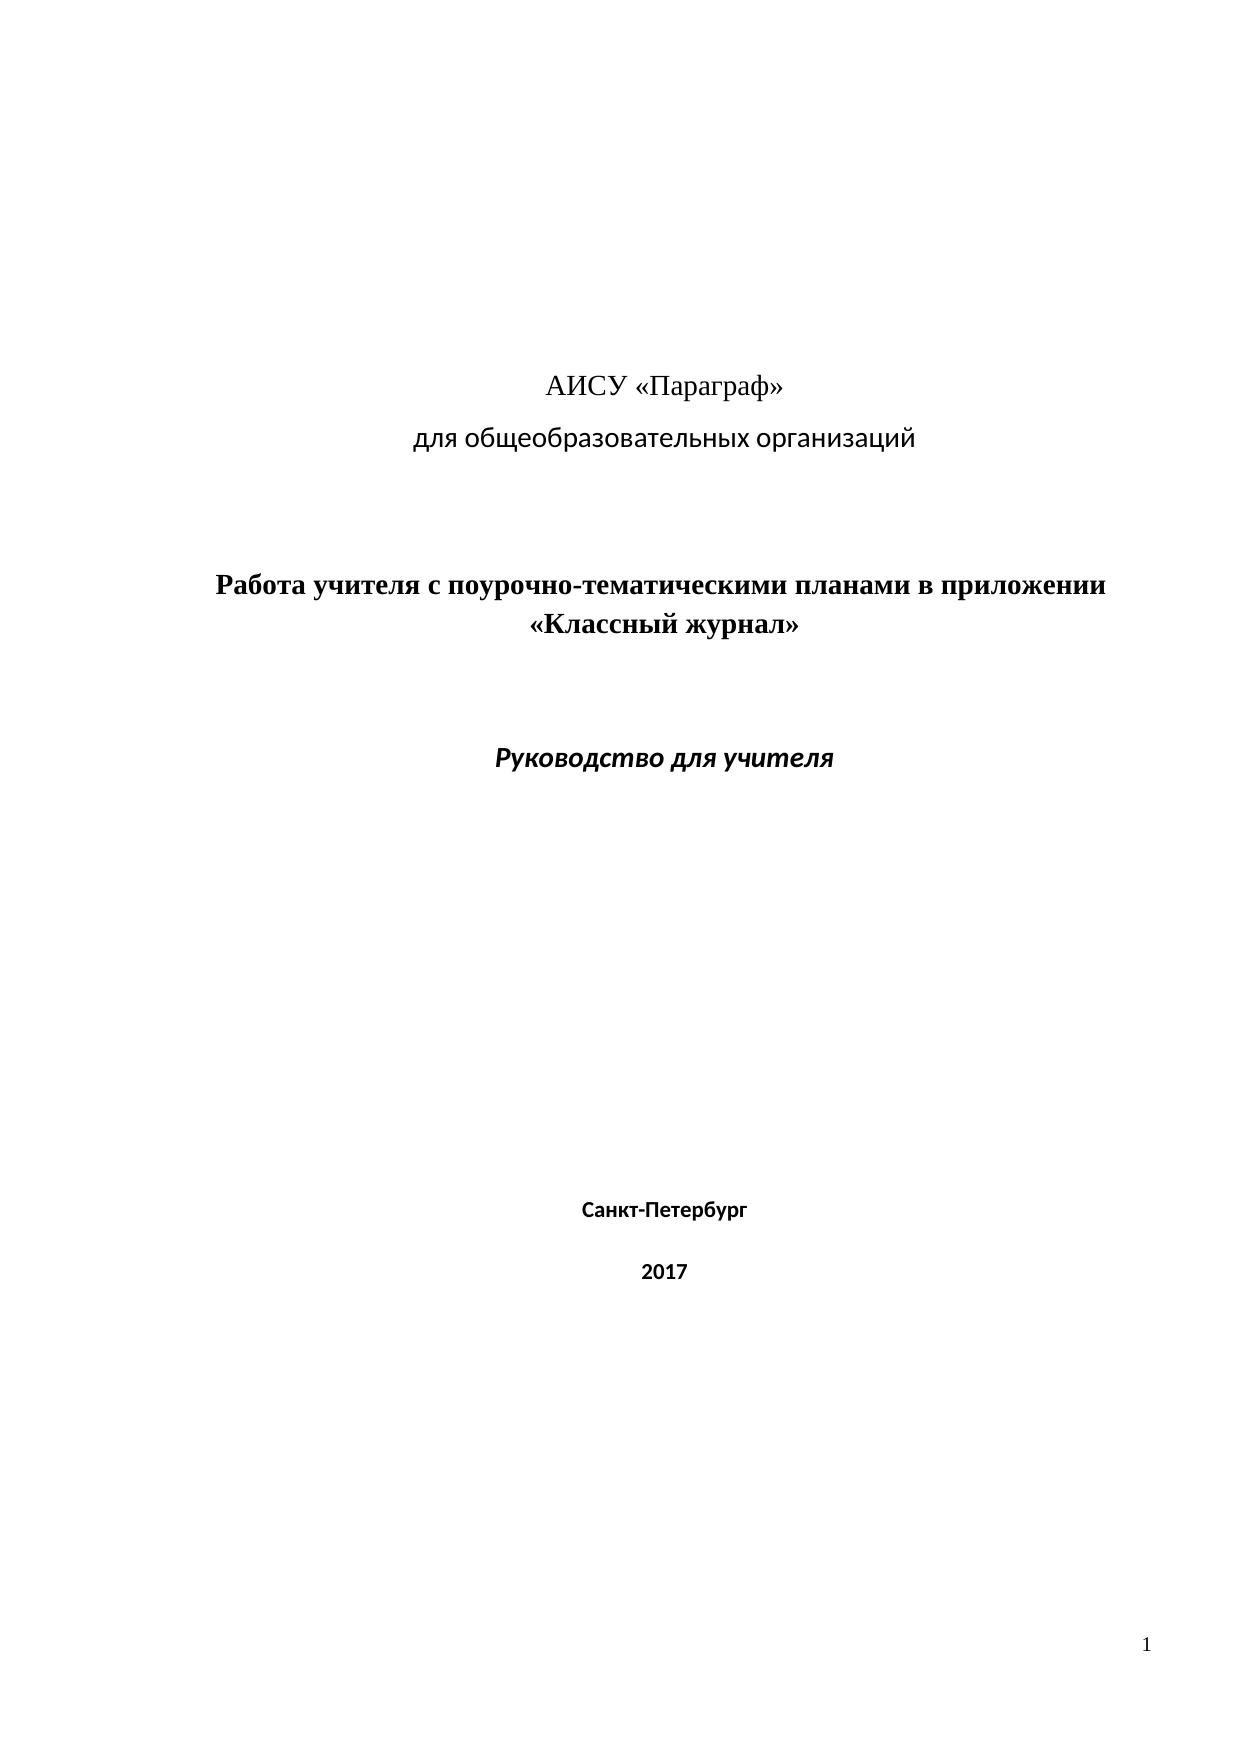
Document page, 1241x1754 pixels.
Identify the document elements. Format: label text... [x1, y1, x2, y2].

text Руководство для учителя [177, 739, 1152, 775]
text Работа учителя с поурочно-тематическими планами в приложении «Классный журнал» [177, 567, 1152, 639]
text Санкт-Петербург [177, 1195, 1152, 1223]
text 2017 [177, 1257, 1152, 1286]
text АИСУ «Параграф» [177, 368, 1152, 402]
text для общеобразовательных организаций [177, 419, 1152, 454]
